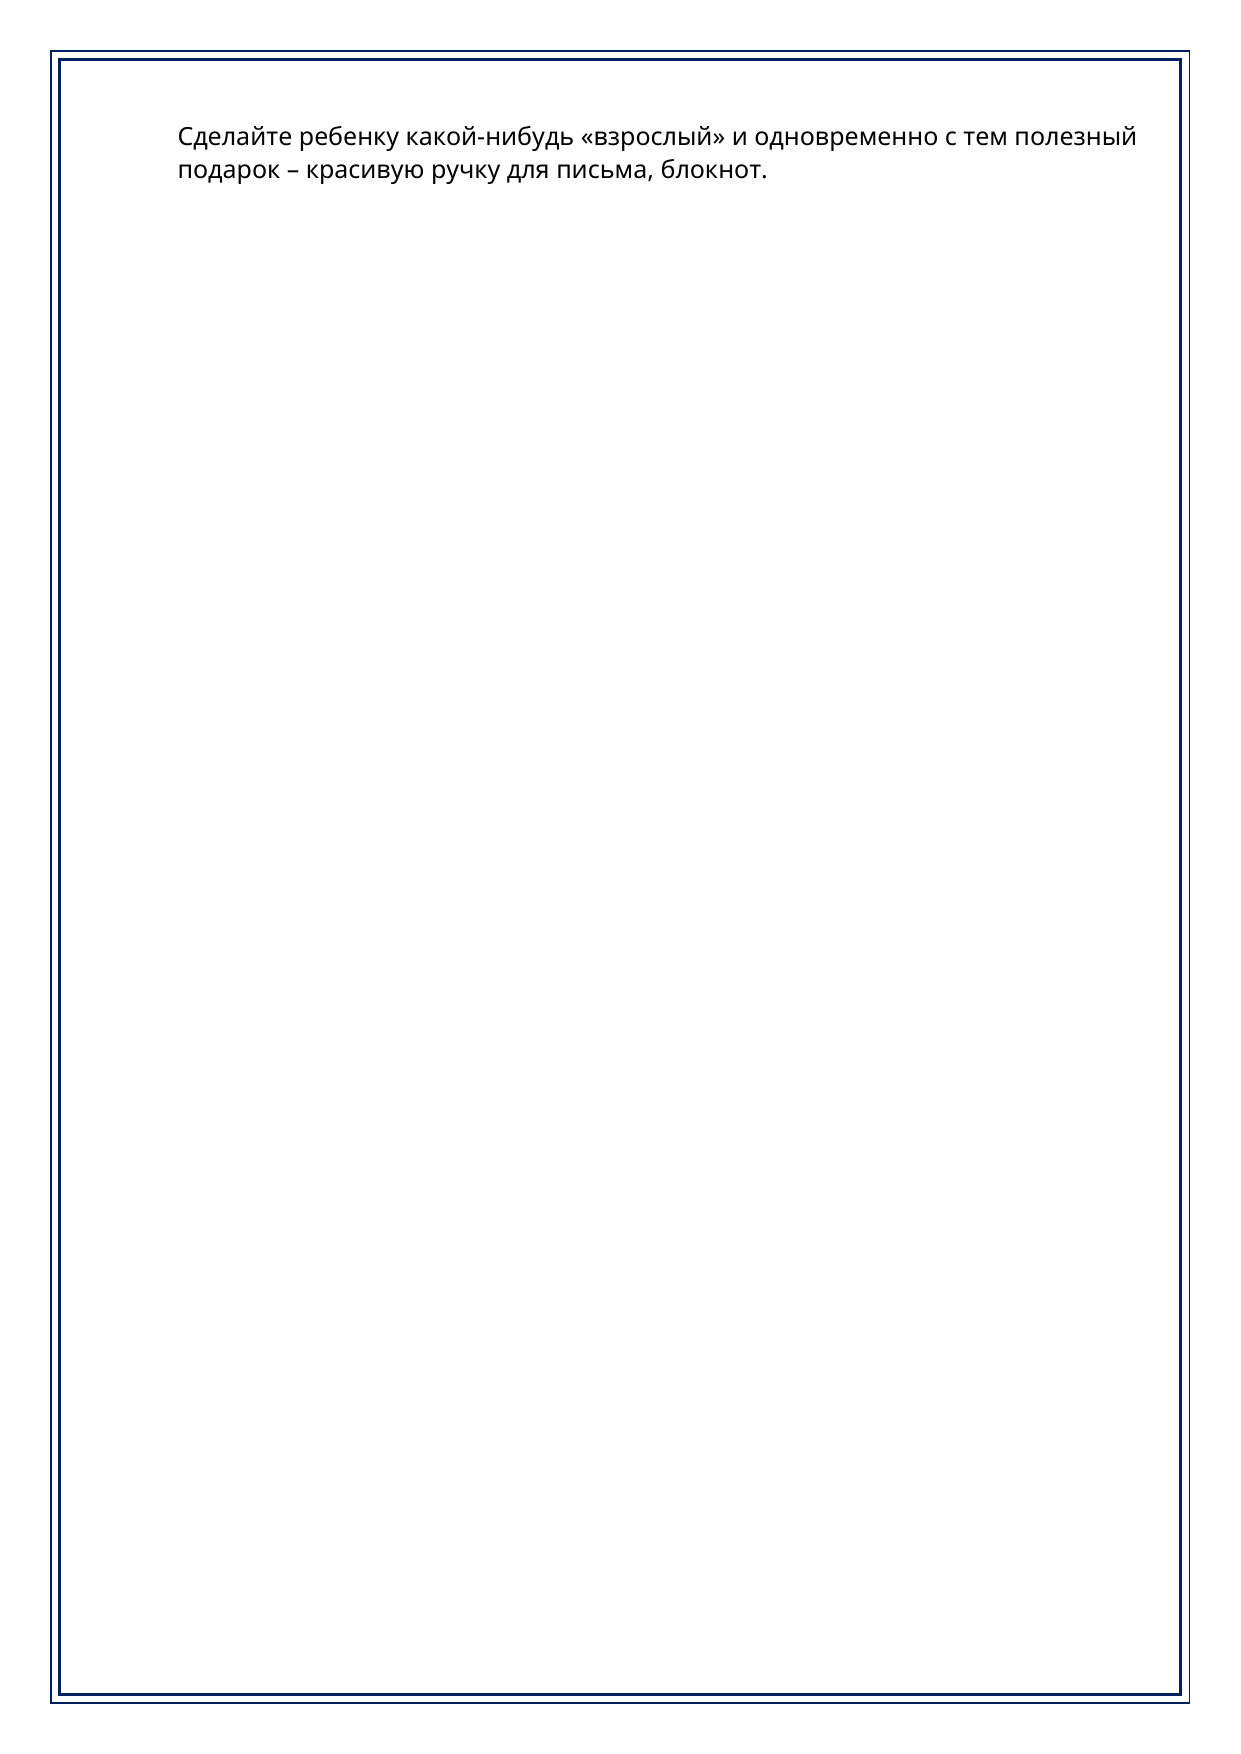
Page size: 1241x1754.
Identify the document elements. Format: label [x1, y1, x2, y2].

text [177, 118, 1152, 186]
